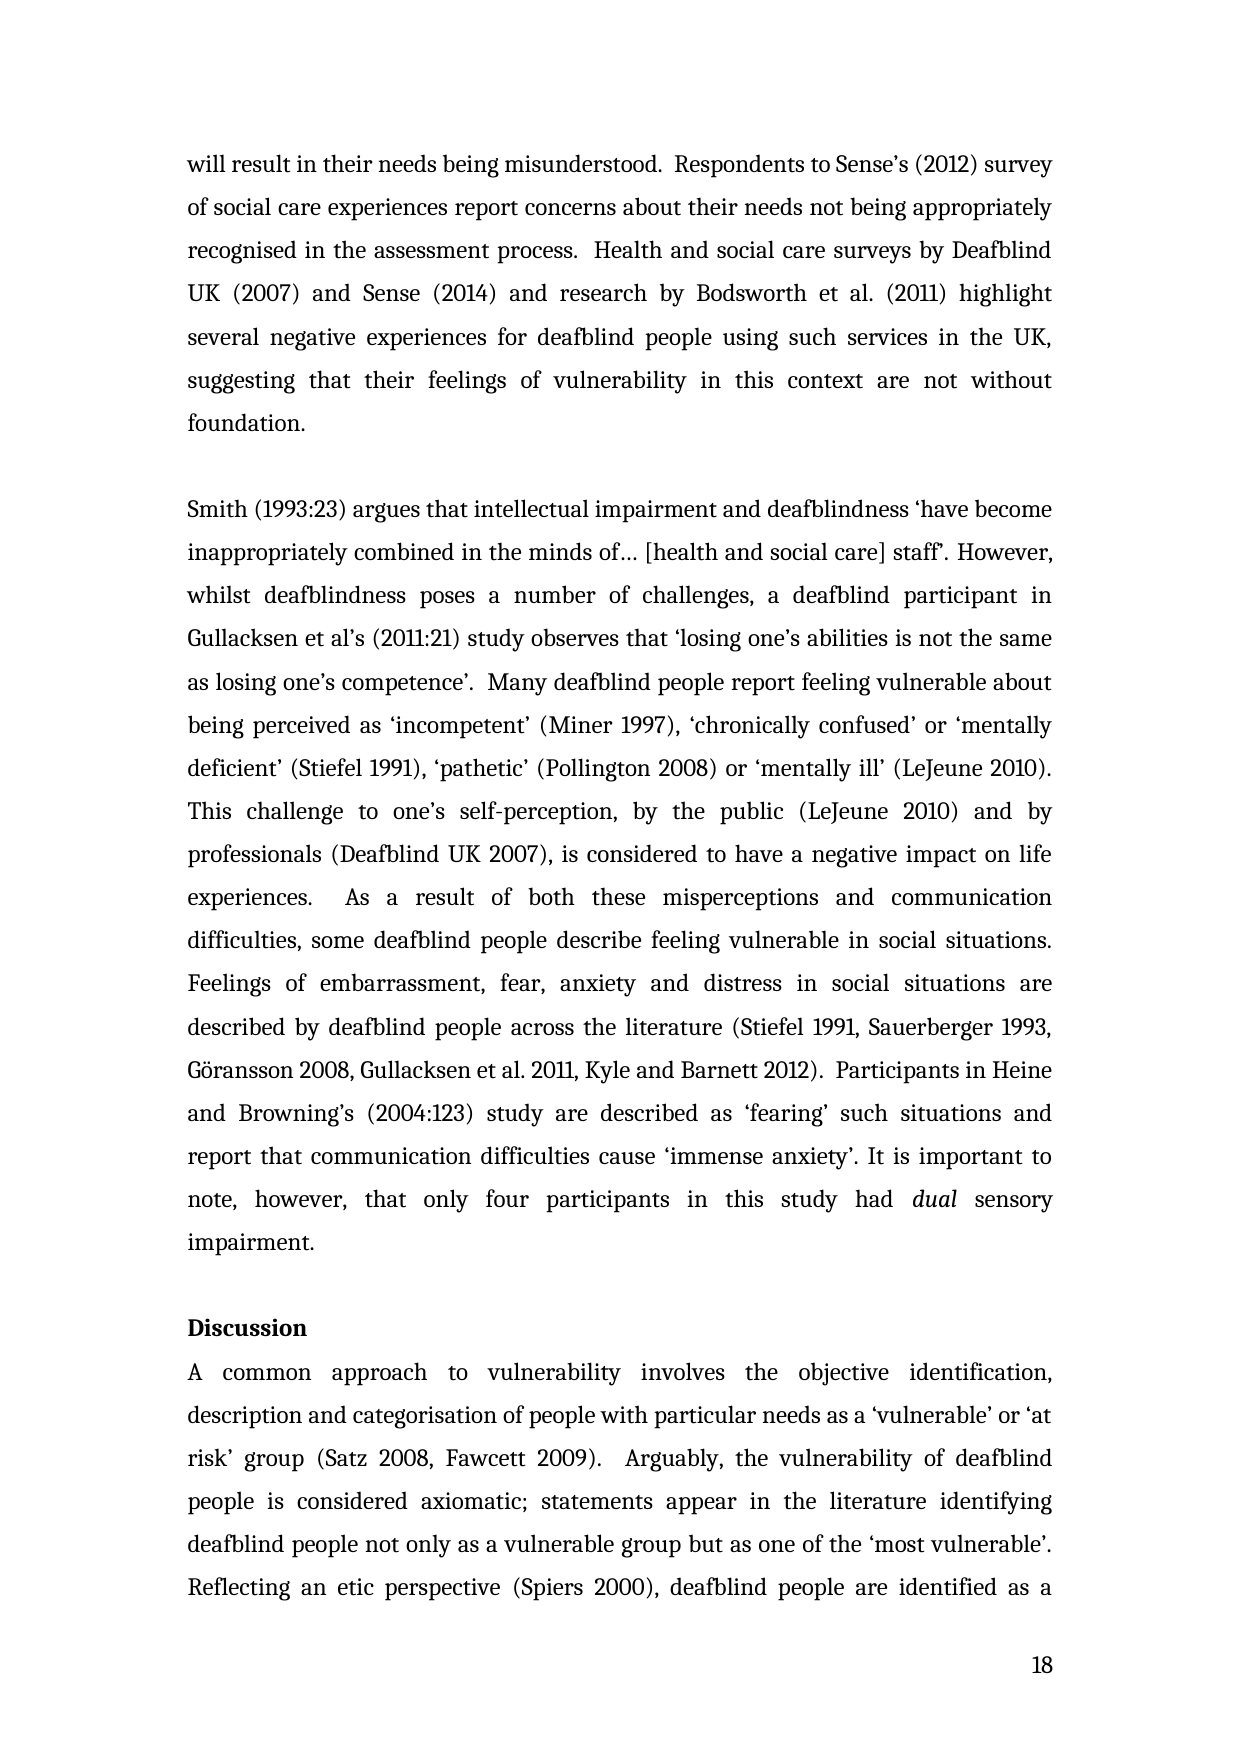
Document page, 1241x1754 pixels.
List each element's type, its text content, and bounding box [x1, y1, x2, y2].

text Smith (1993:23) argues that intellectual impairment and deafblindness ‘have become inappropriately combined in the minds of… [health and social care] staff’. However, whilst deafblindness poses a number of challenges, a deafblind participant in Gullacksen et al’s (2011:21) study observes that ‘losing one’s abilities is not the same as losing one’s competence’. Many deafblind people report feeling vulnerable about being perceived as ‘incompetent’ (Miner 1997), ‘chronically confused’ or ‘mentally deficient’ (Stiefel 1991), ‘pathetic’ (Pollington 2008) or ‘mentally ill’ (LeJeune 2010). This challenge to one’s self-perception, by the public (LeJeune 2010) and by professionals (Deafblind UK 2007), is considered to have a negative impact on life experiences. As a result of both these misperceptions and communication difficulties, some deafblind people describe feeling vulnerable in social situations. Feelings of embarrassment, fear, anxiety and distress in social situations are described by deafblind people across the literature (Stiefel 1991, Sauerberger 1993, Göransson 2008, Gullacksen et al. 2011, Kyle and Barnett 2012). Participants in Heine and Browning’s (2004:123) study are described as ‘fearing’ such situations and report that communication difficulties cause ‘immense anxiety’. It is important to note, however, that only four participants in this study had dual sensory impairment. [187, 495, 1053, 1257]
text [187, 1357, 1053, 1602]
text Discussion [187, 1314, 1053, 1343]
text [187, 150, 1053, 437]
